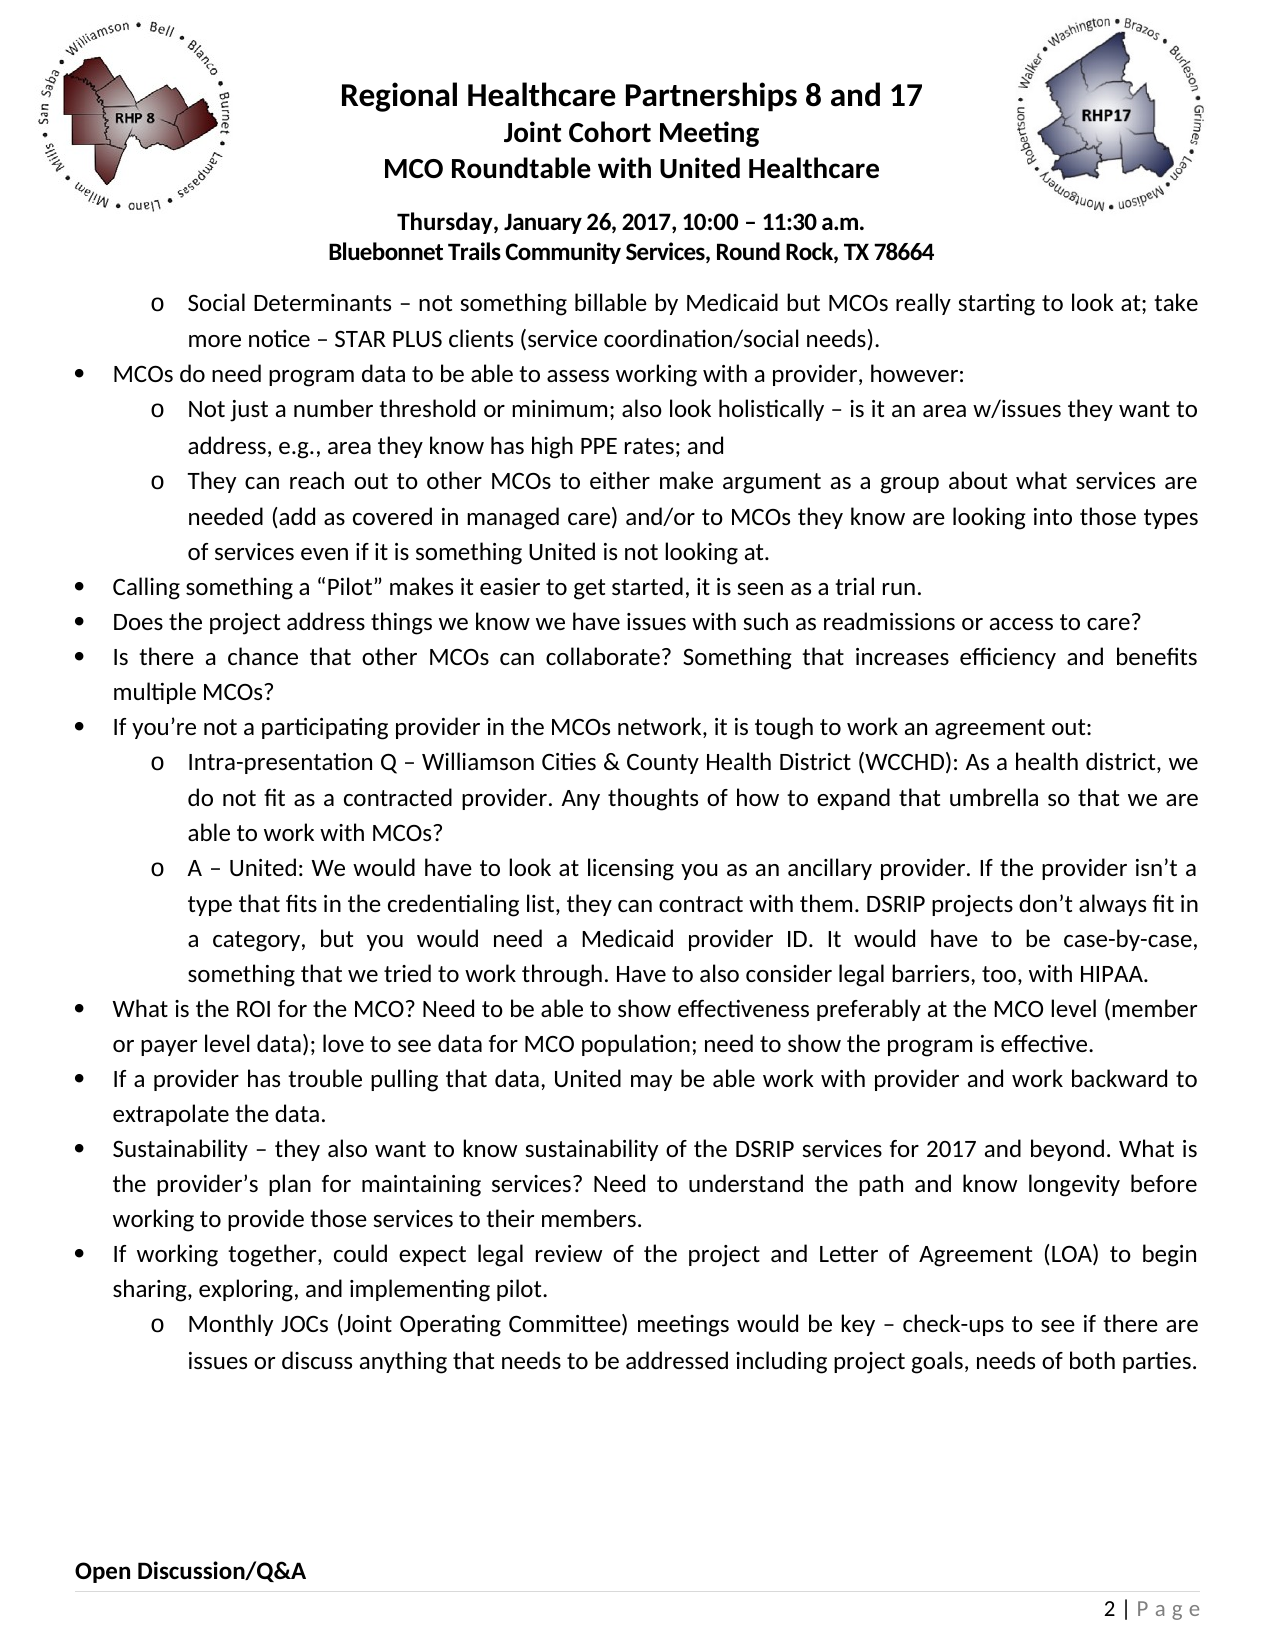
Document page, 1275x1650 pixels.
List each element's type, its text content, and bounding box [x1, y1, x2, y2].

list Does the project address things we know we have issues with such as readmissions or access to care? [75, 606, 1200, 637]
list Not just a number threshold or minimum; also look holistically – is it an area w/issues they want to address, e.g., area they know has high PPE rates; and [150, 394, 1200, 460]
picture [34, 15, 235, 214]
list They can reach out to other MCOs to either make argument as a group about what services are needed (add as covered in managed care) and/or to MCOs they know are looking into those types of services even if it is something United is not looking at. [150, 465, 1200, 567]
list Calling something a “Pilot” makes it easier to get started, it is seen as a trial run. [75, 571, 1200, 602]
list Monthly JOCs (Joint Operating Committee) meetings would be key – check-ups to see if there are issues or discuss anything that needs to be addressed including project goals, needs of both parties. [150, 1309, 1200, 1375]
list MCOs do need program data to be able to assess working with a provider, however: [75, 359, 1200, 389]
list If a provider has trouble pulling that data, United may be able work with provider and work backward to extrapolate the data. [75, 1064, 1200, 1129]
list A – United: We would have to look at licensing you as an ancillary provider. If the provider isn’t a type that fits in the credentialing list, they can contract with them. DSRIP projects don’t always fit in a category, but you would need a Medicaid provider ID. It would have to be case-by-case, something that we tried to work through. Have to also consider legal barriers, too, with HIPAA. [150, 852, 1200, 989]
list If you’re not a participating provider in the MCOs network, it is tough to work an agreement out: [75, 711, 1200, 742]
list Sustainability – they also want to know sustainability of the DSRIP services for 2017 and beyond. What is the provider’s plan for maintaining services? Need to understand the path and know longevity before working to provide those services to their members. [75, 1134, 1200, 1234]
list If working together, could expect legal review of the project and Letter of Agreement (LOA) to begin sharing, exploring, and implementing pilot. [75, 1239, 1200, 1304]
list What is the ROI for the MCO? Need to be able to show effectiveness preferably at the MCO level (member or payer level data); love to see data for MCO population; need to show the program is effective. [75, 994, 1200, 1059]
list Social Determinants – not something billable by Medicaid but MCOs really starting to look at; take more notice – STAR PLUS clients (service coordination/social needs). [150, 287, 1200, 354]
list Intra-presentation Q – Williamson Cities & County Health District (WCCHD): As a health district, we do not fit as a contracted provider. Any thoughts of how to expand that umbrella so that we are able to work with MCOs? [150, 746, 1200, 848]
picture [1004, 6, 1213, 223]
text Open Discussion/Q&A [75, 1555, 1200, 1585]
list Is there a chance that other MCOs can collaborate? Something that increases efficiency and benefits multiple MCOs? [75, 641, 1200, 707]
